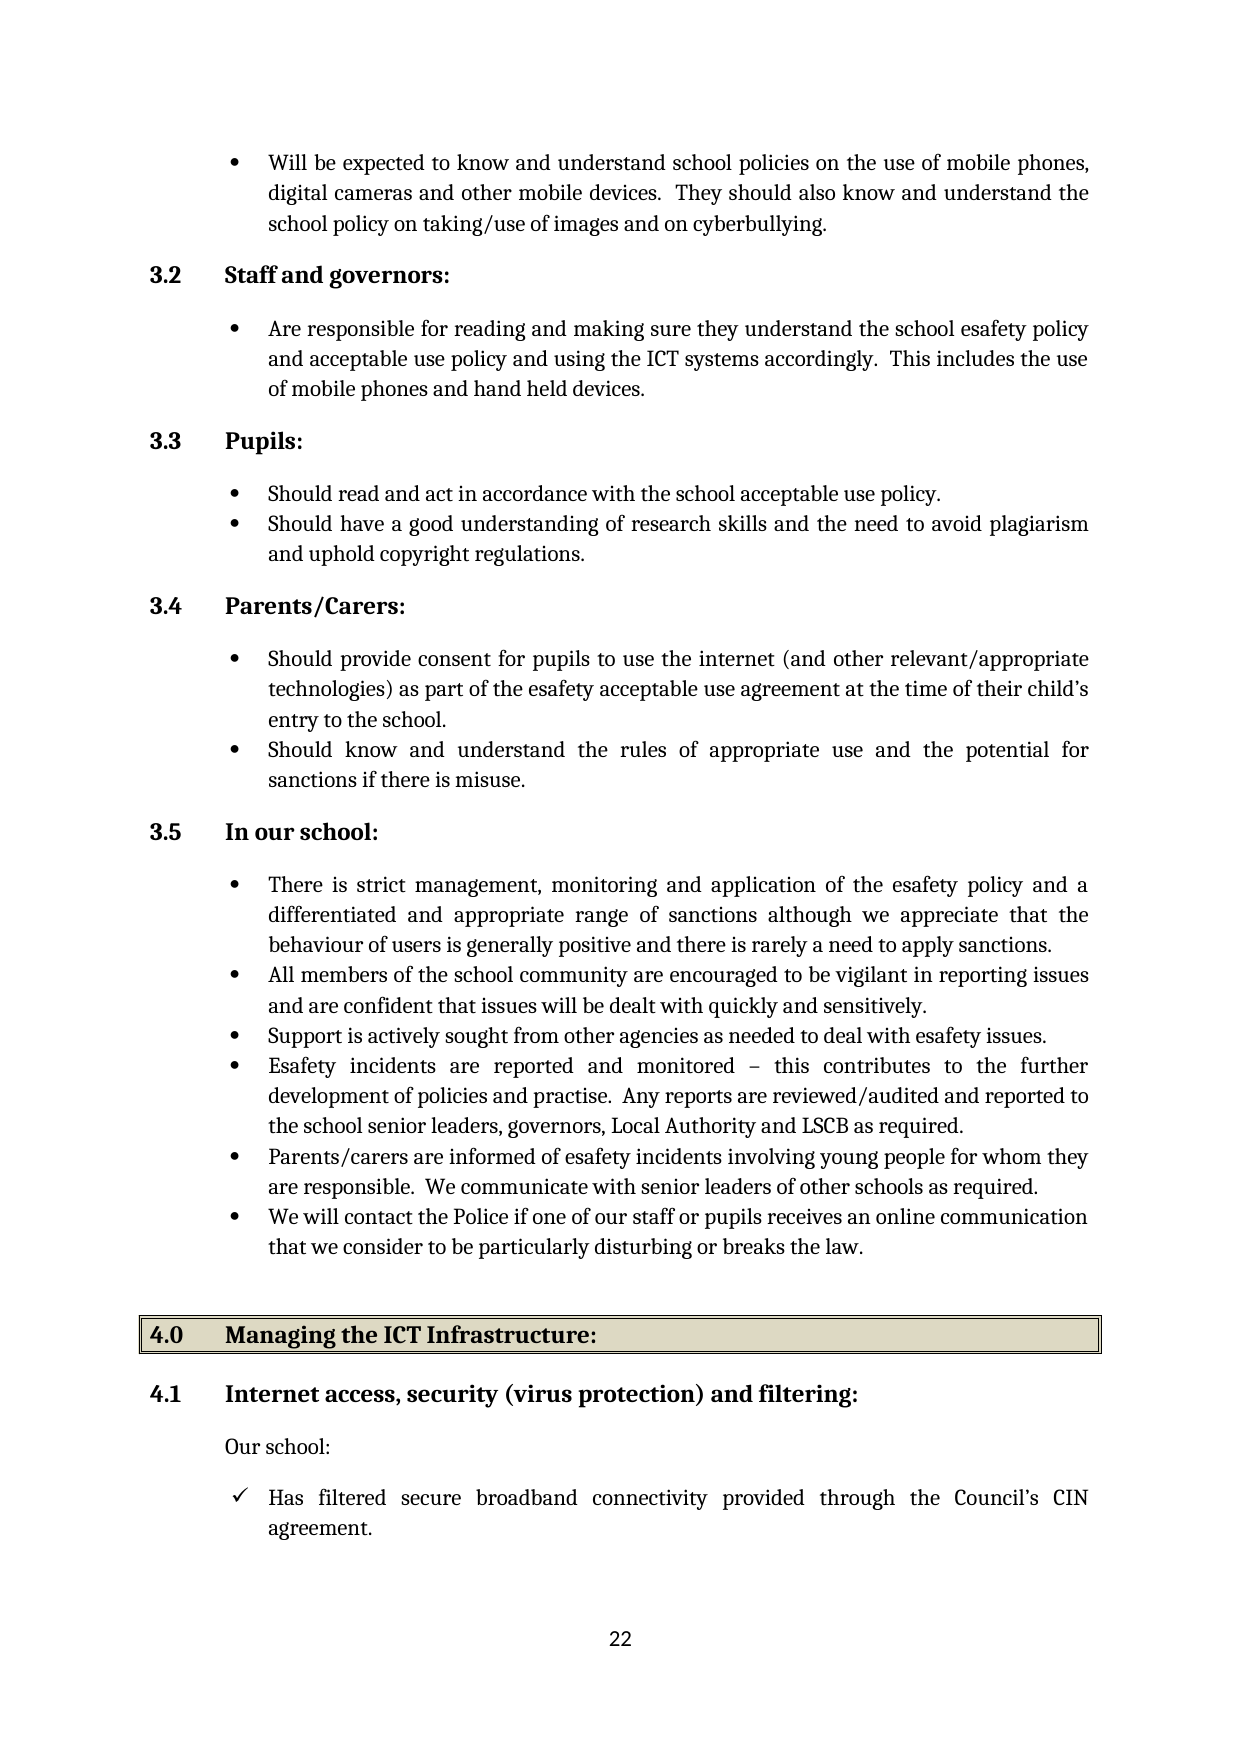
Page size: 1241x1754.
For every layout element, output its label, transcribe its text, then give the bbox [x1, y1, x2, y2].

text 3.5 In our school: [150, 818, 1090, 847]
text 3.3 Pupils: [150, 427, 1090, 456]
list Should have a good understanding of research skills and the need to avoid plagiarism and uphold copyright regulations. [231, 511, 1090, 567]
list Esafety incidents are reported and monitored – this contributes to the further development of policies and practise. Any reports are reviewed/audited and reported to the school senior leaders, governors, Local Authority and LSCB as required. [231, 1053, 1090, 1140]
text 3.2 Staff and governors: [150, 261, 1090, 290]
list Support is actively sought from other agencies as needed to deal with esafety issues. [231, 1023, 1090, 1049]
list Should know and understand the rules of appropriate use and the potential for sanctions if there is misuse. [231, 737, 1090, 793]
list Are responsible for reading and making sure they understand the school esafety policy and acceptable use policy and using the ICT systems accordingly. This includes the use of mobile phones and hand held devices. [231, 315, 1090, 402]
text 4.0 Managing the ICT Infrastructure: [142, 1319, 1098, 1351]
list All members of the school community are encouraged to be vigilant in reporting issues and are confident that issues will be dealt with quickly and sensitively. [231, 962, 1090, 1019]
text 4.1 Internet access, security (virus protection) and filtering: [150, 1380, 1090, 1408]
list Parents/carers are informed of esafety incidents involving young people for whom they are responsible. We communicate with senior leaders of other schools as required. [231, 1143, 1090, 1200]
list Should read and act in accordance with the school acceptable use policy. [231, 481, 1090, 507]
list Should provide consent for pupils to use the internet (and other relevant/appropriate technologies) as part of the esafety acceptable use agreement at the time of their child’s entry to the school. [231, 646, 1090, 733]
list Will be expected to know and understand school policies on the use of mobile phones, digital cameras and other mobile devices. They should also know and understand the school policy on taking/use of images and on cyberbullying. [231, 150, 1090, 237]
list There is strict management, monitoring and application of the esafety policy and a differentiated and appropriate range of sanctions although we appreciate that the behaviour of users is generally positive and there is rarely a need to apply sanctions. [231, 872, 1090, 958]
list We will contact the Police if one of our staff or pupils receives an online communication that we consider to be particularly disturbing or breaks the law. [231, 1204, 1090, 1261]
text Our school: [150, 1433, 1090, 1460]
text 3.4 Parents/Carers: [150, 592, 1090, 621]
list Has filtered secure broadband connectivity provided through the Council’s CIN agreement. [231, 1484, 1090, 1541]
